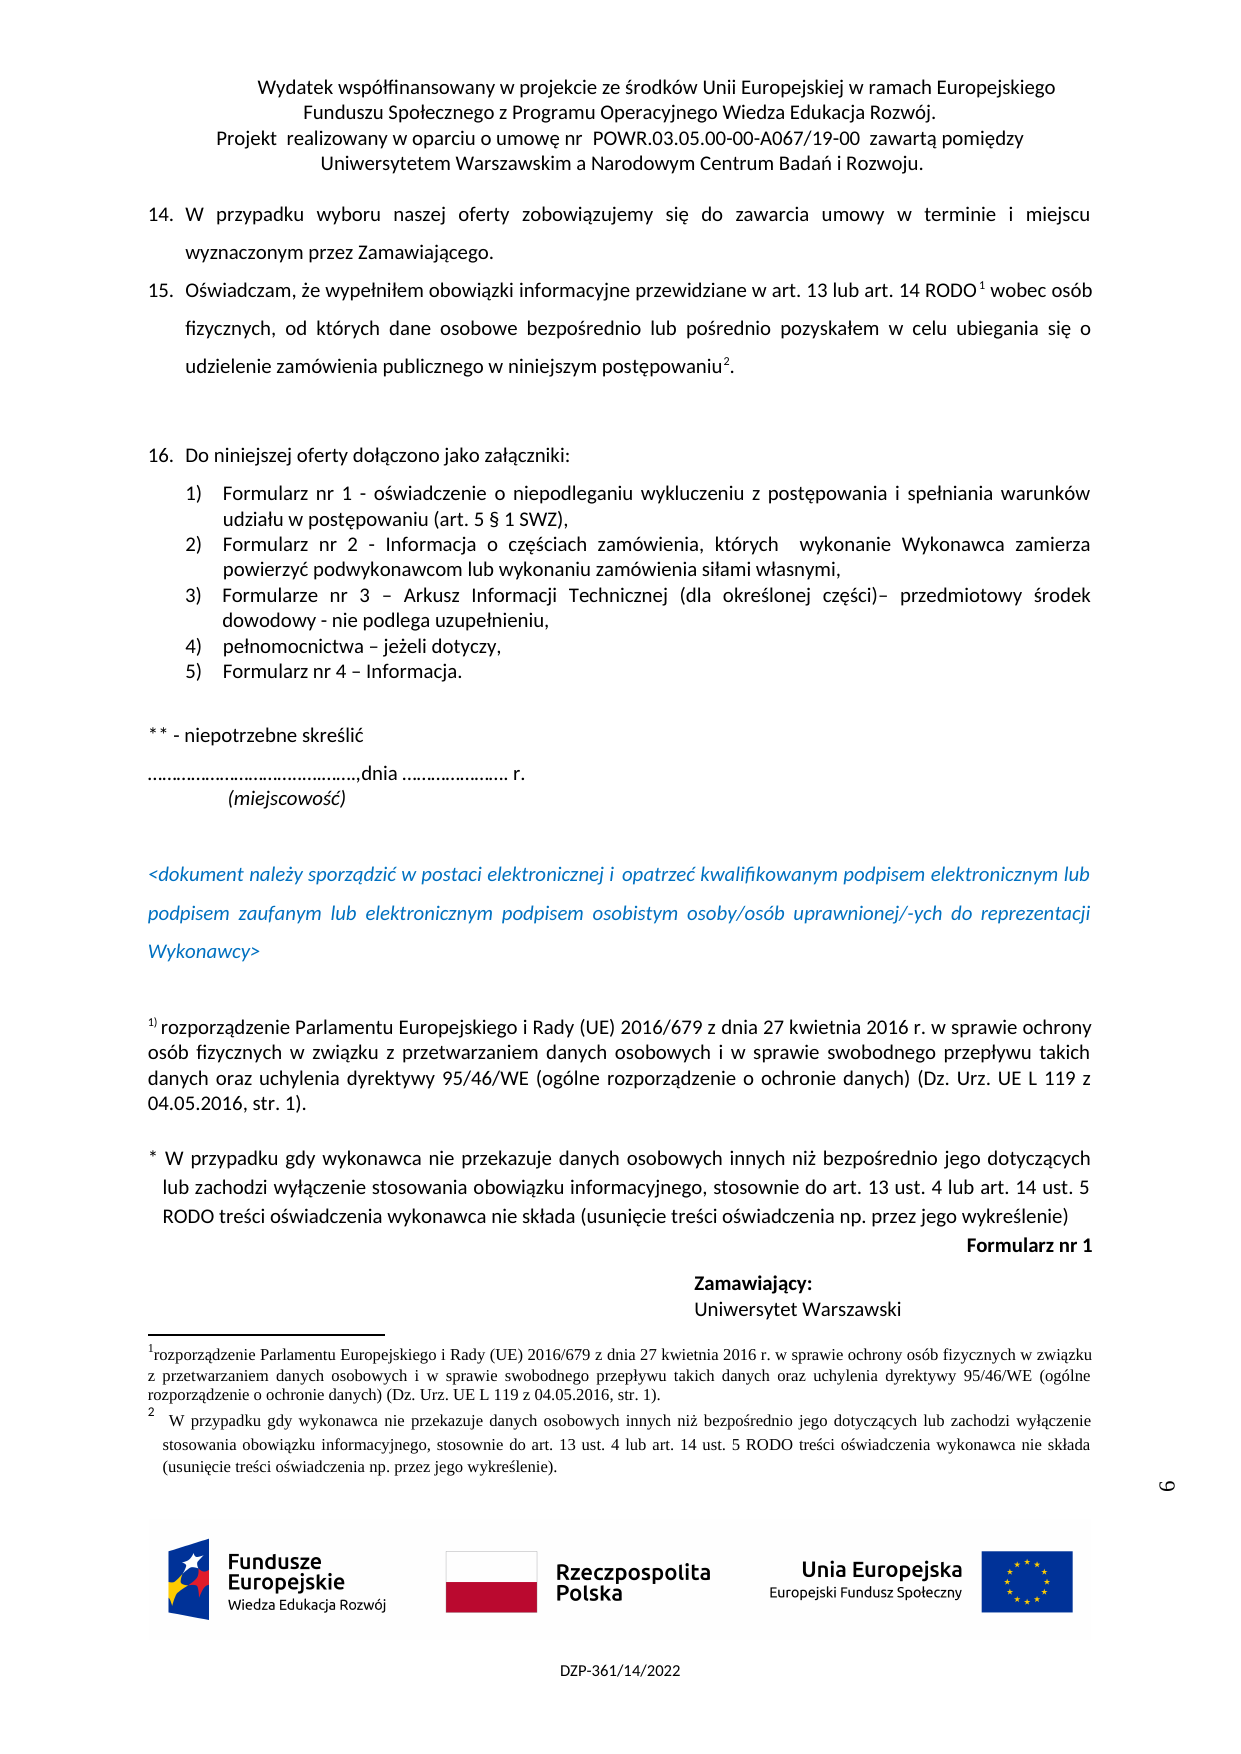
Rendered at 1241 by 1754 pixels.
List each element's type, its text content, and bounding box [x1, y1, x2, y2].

list pełnomocnictwa – jeżeli dotyczy, [185, 633, 1092, 658]
list Formularz nr 4 – Informacja. [185, 658, 1092, 684]
text ** - niepotrzebne skreślić [148, 722, 1092, 747]
text …………………………..….…….,dnia …………………. r. [148, 760, 1092, 785]
list Formularz nr 2 - Informacja o częściach zamówienia, których wykonanie Wykonawca zamierza powierzyć podwykonawcom lub wykonaniu zamówienia siłami własnymi, [185, 531, 1092, 582]
text * W przypadku gdy wykonawca nie przekazuje danych osobowych innych niż bezpośrednio jego dotyczących lub zachodzi wyłączenie stosowania obowiązku informacyjnego, stosownie do art. 13 ust. 4 lub art. 14 ust. 5 RODO treści oświadczenia wykonawca nie składa (usunięcie treści oświadczenia np. przez jego wykreślenie) [148, 1145, 1092, 1229]
text Zamawiający: [694, 1271, 1092, 1296]
picture [149, 1519, 1092, 1640]
text Uniwersytet Warszawski [694, 1296, 1092, 1321]
text 1) rozporządzenie Parlamentu Europejskiego i Rady (UE) 2016/679 z dnia 27 kwietnia 2016 r. w sprawie ochrony osób fizycznych w związku z przetwarzaniem danych osobowych i w sprawie swobodnego przepływu takich danych oraz uchylenia dyrektywy 95/46/WE (ogólne rozporządzenie o ochronie danych) (Dz. Urz. UE L 119 z 04.05.2016, str. 1). [148, 1014, 1092, 1116]
list Formularz nr 1 - oświadczenie o niepodleganiu wykluczeniu z postępowania i spełniania warunków udziału w postępowaniu (art. 5 § 1 SWZ), [185, 480, 1092, 531]
list W przypadku wyboru naszej oferty zobowiązujemy się do zawarcia umowy w terminie i miejscu wyznaczonym przez Zamawiającego. [148, 201, 1092, 264]
text <dokument należy sporządzić w postaci elektronicznej i opatrzeć kwalifikowanym podpisem elektronicznym lub podpisem zaufanym lub elektronicznym podpisem osobistym osoby/osób uprawnionej/-ych do reprezentacji Wykonawcy> [148, 862, 1092, 963]
list Formularze nr 3 – Arkusz Informacji Technicznej (dla określonej części)– przedmiotowy środek dowodowy - nie podlega uzupełnieniu, [185, 582, 1092, 633]
text Formularz nr 1 [148, 1232, 1092, 1258]
list Oświadczam, że wypełniłem obowiązki informacyjne przewidziane w art. 13 lub art. 14 RODO wobec osób fizycznych, od których dane osobowe bezpośrednio lub pośrednio pozyskałem w celu ubiegania się o udzielenie zamówienia publicznego w niniejszym postępowaniu. [148, 277, 1092, 379]
list Do niniejszej oferty dołączono jako załączniki: [148, 442, 1092, 468]
text (miejscowość) [148, 785, 1092, 811]
